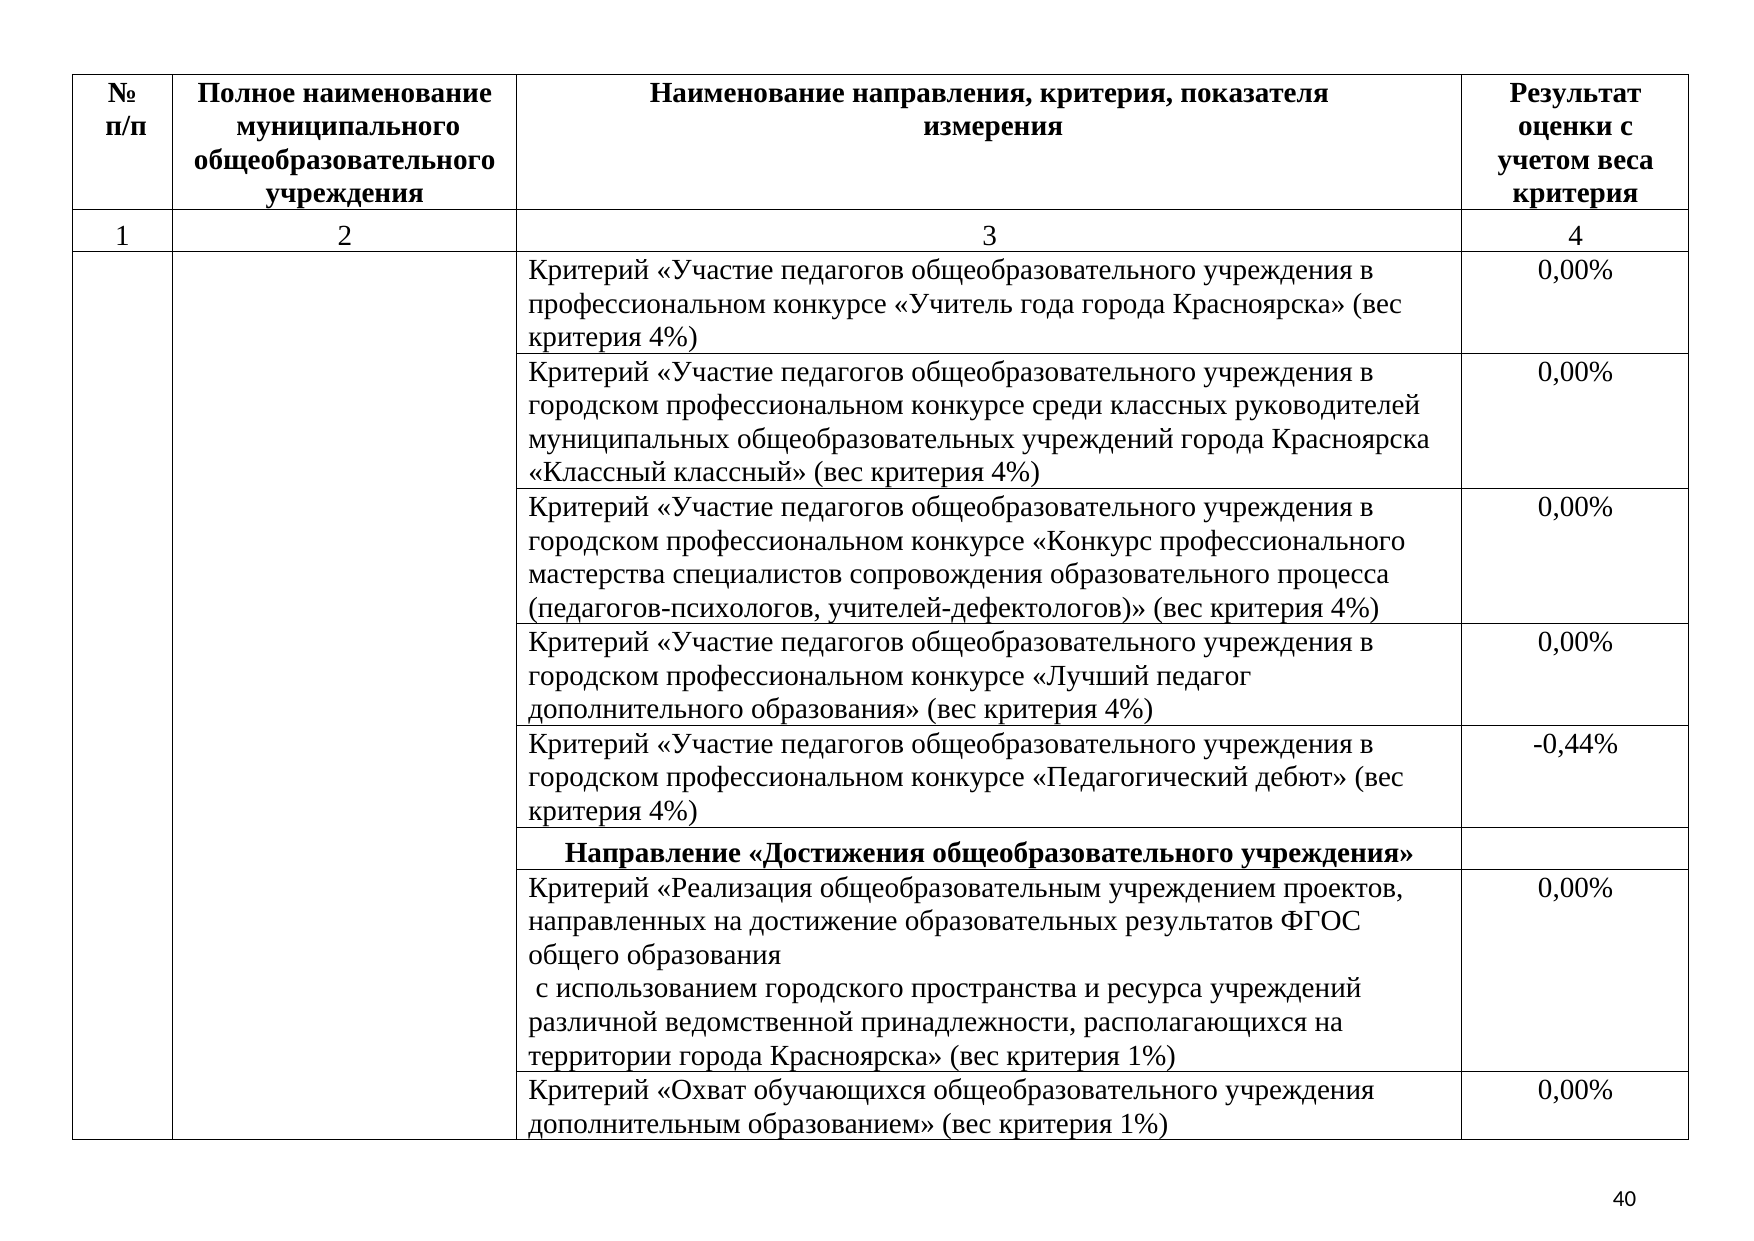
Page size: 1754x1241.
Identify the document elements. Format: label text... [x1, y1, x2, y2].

table_cell [1462, 828, 1688, 869]
table_header № п/п [73, 75, 172, 209]
table_cell 3 [517, 210, 1461, 251]
table_cell 2 [173, 210, 516, 251]
table_header Полное наименование муниципального общеобразовательного учреждения [173, 75, 516, 209]
table_cell 0,00% [1462, 489, 1688, 623]
table_cell 0,00% [1462, 354, 1688, 488]
table_cell -0,44% [1462, 726, 1688, 827]
table_cell Критерий «Участие педагогов общеобразовательного учреждения в городском профессиональном конкурсе «Конкурс профессионального мастерства специалистов сопровождения образовательного процесса (педагогов-психологов, учителей-дефектологов)» (вес критерия 4%) [517, 489, 1461, 623]
table_cell Критерий «Реализация общеобразовательным учреждением проектов, направленных на достижение образовательных результатов ФГОС общего образования с использованием городского пространства и ресурса учреждений различной ведомственной принадлежности, располагающихся на территории города Красноярска» (вес критерия 1%) [517, 870, 1461, 1071]
table_cell 1 [73, 210, 172, 251]
table_cell Критерий «Участие педагогов общеобразовательного учреждения в городском профессиональном конкурсе «Педагогический дебют» (вес критерия 4%) [517, 726, 1461, 827]
table_cell 0,00% [1462, 1072, 1688, 1139]
table_cell Критерий «Участие педагогов общеобразовательного учреждения в городском профессиональном конкурсе среди классных руководителей муниципальных общеобразовательных учреждений города Красноярска «Классный классный» (вес критерия 4%) [517, 354, 1461, 488]
table_cell Критерий «Участие педагогов общеобразовательного учреждения в профессиональном конкурсе «Учитель года города Красноярска» (вес критерия 4%) [517, 252, 1461, 353]
table_cell 0,00% [1462, 252, 1688, 353]
table_cell Направление «Достижения общеобразовательного учреждения» [517, 828, 1461, 869]
table_cell 0,00% [1462, 870, 1688, 1071]
table_cell Критерий «Участие педагогов общеобразовательного учреждения в городском профессиональном конкурсе «Лучший педагог дополнительного образования» (вес критерия 4%) [517, 624, 1461, 725]
table_cell 4 [1462, 210, 1688, 251]
table_cell Критерий «Охват обучающихся общеобразовательного учреждения дополнительным образованием» (вес критерия 1%) [517, 1072, 1461, 1139]
table_header Результат оценки с учетом веса критерия [1462, 75, 1688, 209]
table_header Наименование направления, критерия, показателя измерения [517, 75, 1461, 209]
table_cell 0,00% [1462, 624, 1688, 725]
